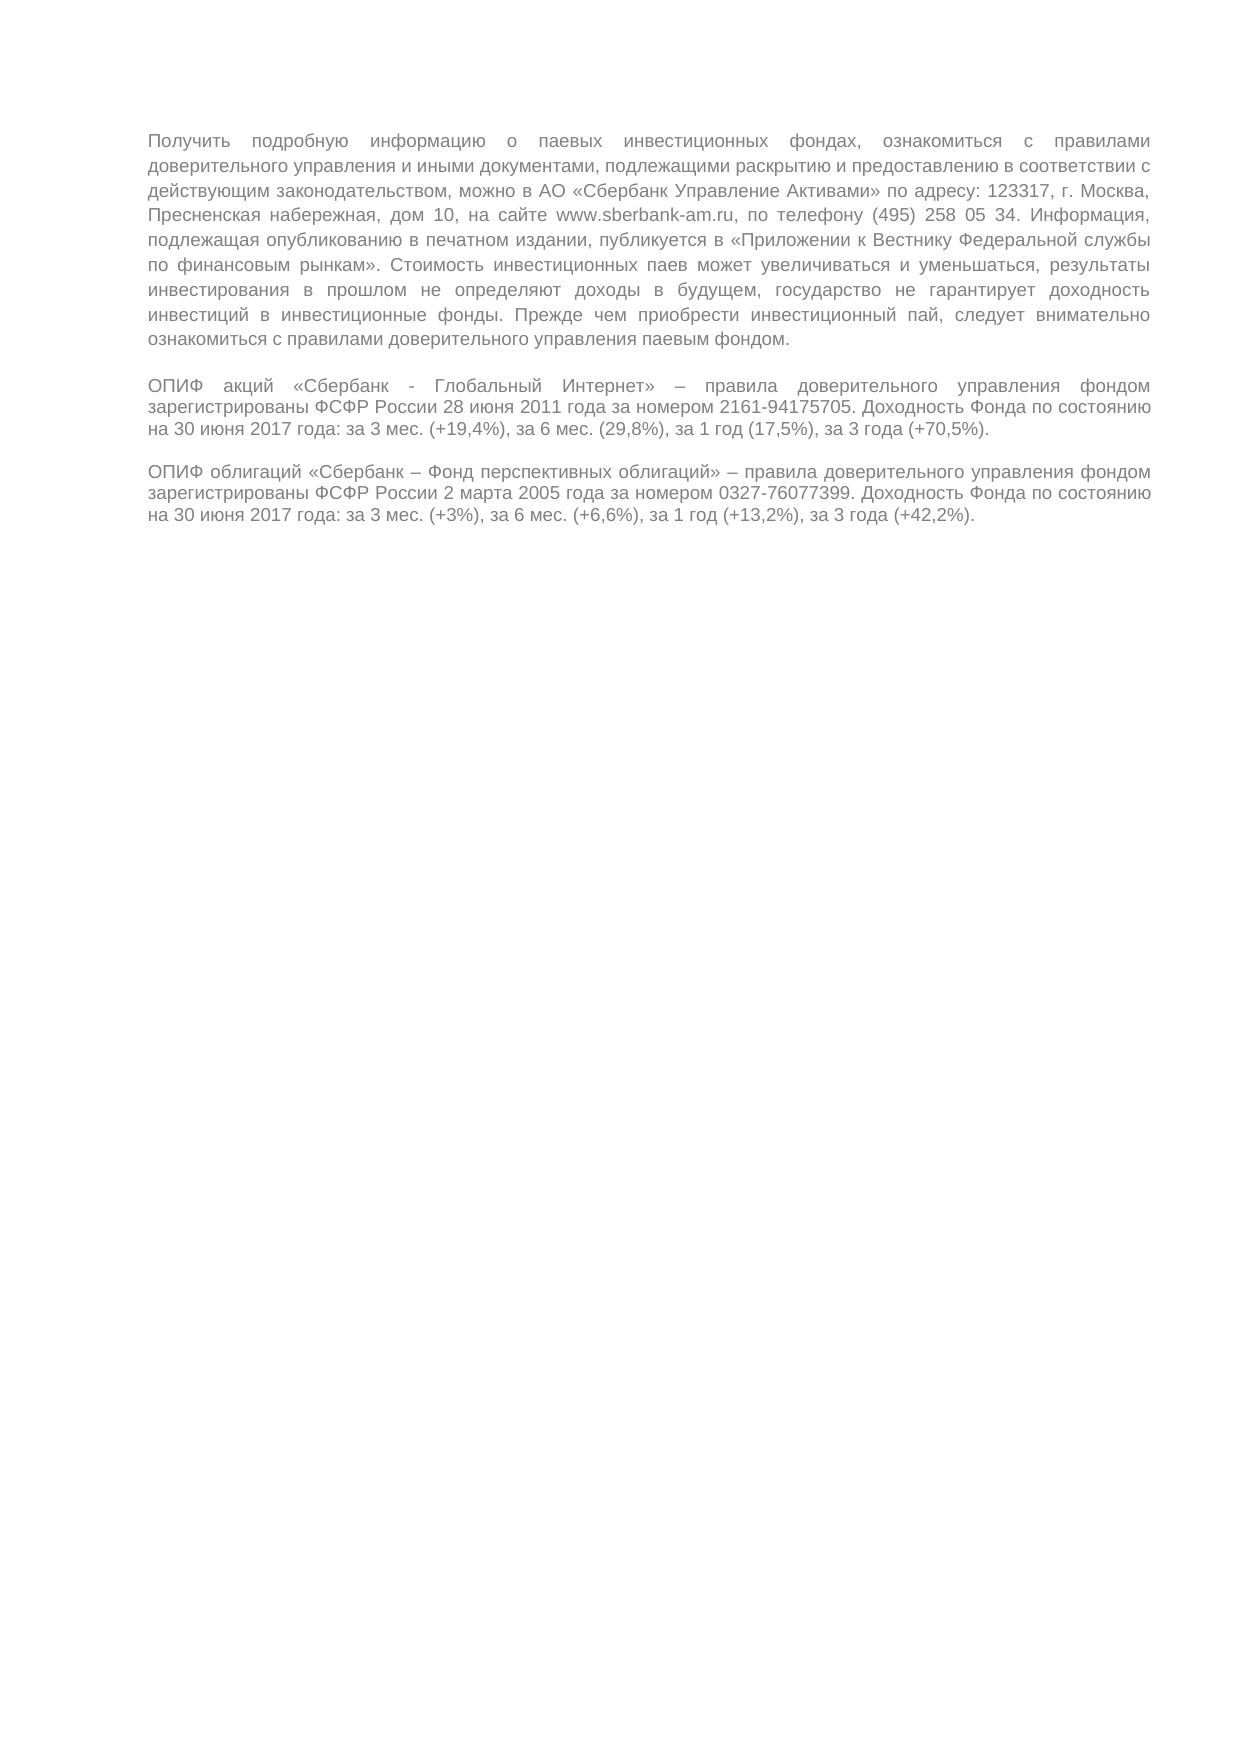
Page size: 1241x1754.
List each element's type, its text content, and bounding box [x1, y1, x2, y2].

text ОПИФ акций «Сбербанк - Глобальный Интернет» – правила доверительного управления фондом зарегистрированы ФСФР России 28 июня 2011 года за номером 2161-94175705. Доходность Фонда по состоянию на 30 июня 2017 года: за 3 мес. (+19,4%), за 6 мес. (29,8%), за 1 год (17,5%), за 3 года (+70,5%). [148, 374, 1152, 439]
text ОПИФ облигаций «Сбербанк – Фонд перспективных облигаций» – правила доверительного управления фондом зарегистрированы ФСФР России 2 марта 2005 года за номером 0327-76077399. Доходность Фонда по состоянию на 30 июня 2017 года: за 3 мес. (+3%), за 6 мес. (+6,6%), за 1 год (+13,2%), за 3 года (+42,2%). [148, 461, 1152, 525]
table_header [148, 130, 1151, 374]
